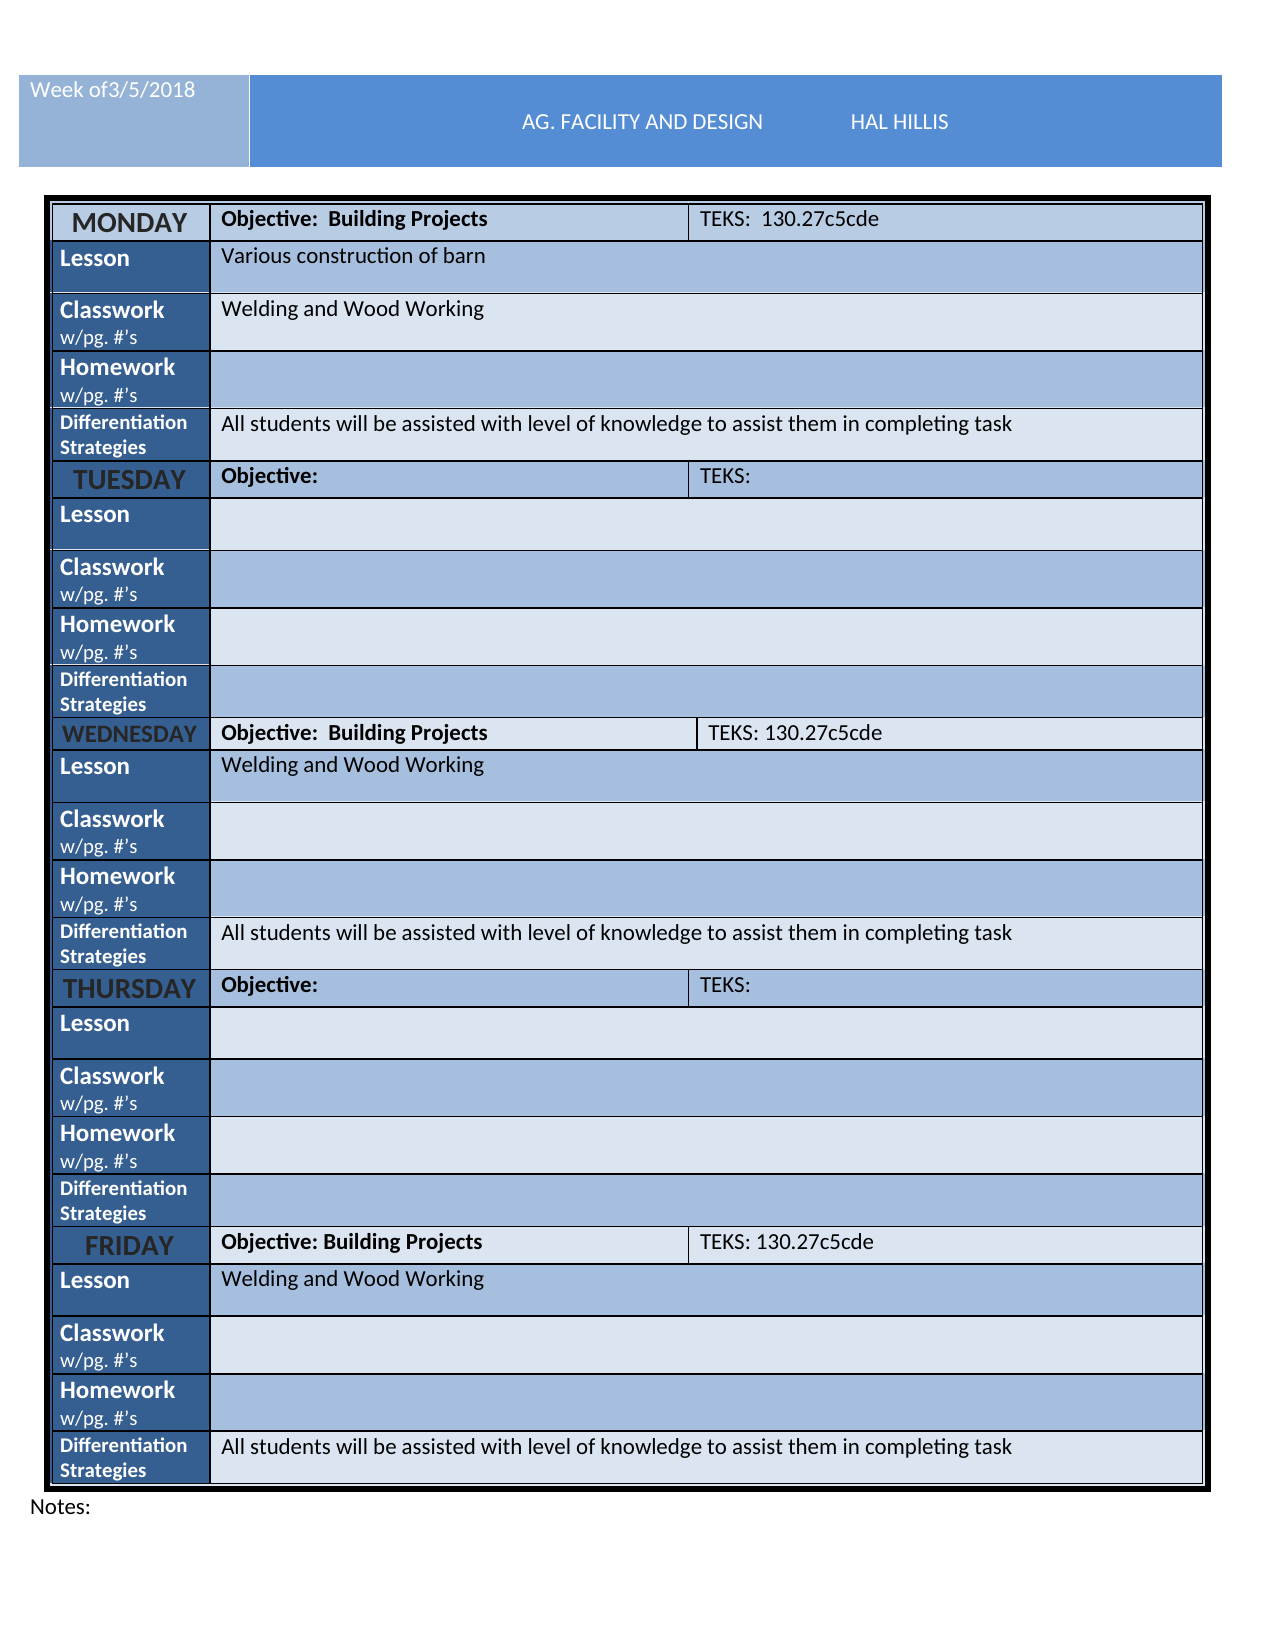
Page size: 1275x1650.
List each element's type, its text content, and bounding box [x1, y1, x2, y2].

table_cell Homework w/pg. #’s [53, 1375, 209, 1430]
table_cell Differentiation Strategies [53, 666, 209, 717]
table_cell Welding and Wood Working [211, 751, 1202, 801]
table_cell Lesson [53, 499, 209, 549]
table_cell Differentiation Strategies [53, 1175, 209, 1226]
table_cell [211, 499, 1202, 549]
table_cell All students will be assisted with level of knowledge to assist them in completing task [211, 918, 1202, 969]
table_cell TEKS: [689, 970, 1202, 1006]
table_cell Differentiation Strategies [53, 1432, 209, 1483]
table_cell Various construction of barn [211, 242, 1202, 292]
table_cell All students will be assisted with level of knowledge to assist them in completing task [211, 409, 1202, 460]
table_header TEKS: 130.27c5cde [689, 205, 1202, 240]
table_cell [211, 1117, 1202, 1173]
table_cell THURSDAY [53, 970, 209, 1006]
table_cell TEKS: 130.27c5cde [698, 718, 1202, 749]
table_cell Lesson [53, 1265, 209, 1315]
table_cell Differentiation Strategies [53, 409, 209, 460]
table_cell Homework w/pg. #’s [53, 352, 209, 407]
table_cell Homework w/pg. #’s [53, 609, 209, 664]
table_header Objective: Building Projects [211, 205, 688, 240]
table_cell Welding and Wood Working [211, 294, 1202, 350]
table_cell FRIDAY [53, 1227, 209, 1263]
table_cell Lesson [53, 1008, 209, 1058]
table_cell [211, 861, 1202, 916]
table_cell [211, 1375, 1202, 1430]
table_cell Lesson [53, 751, 209, 801]
table_cell Classwork w/pg. #’s [53, 551, 209, 607]
table_cell Homework w/pg. #’s [53, 1117, 209, 1173]
table_cell Welding and Wood Working [211, 1265, 1202, 1315]
table_cell TEKS: [689, 462, 1202, 497]
table_cell Classwork w/pg. #’s [53, 294, 209, 350]
table_cell Classwork w/pg. #’s [53, 803, 209, 859]
table_cell Objective: [211, 462, 688, 497]
table_cell Objective: Building Projects [211, 718, 696, 749]
table_cell Lesson [53, 242, 209, 292]
table_cell TEKS: 130.27c5cde [689, 1227, 1202, 1263]
table_header MONDAY [53, 205, 209, 240]
table_cell Objective: [211, 970, 688, 1006]
table_cell [211, 1060, 1202, 1116]
table_cell WEDNESDAY [53, 718, 209, 749]
table_cell All students will be assisted with level of knowledge to assist them in completing task [211, 1432, 1202, 1483]
table_cell Objective: Building Projects [211, 1227, 688, 1263]
table_cell [211, 666, 1202, 717]
table_cell [211, 551, 1202, 607]
table_cell Classwork w/pg. #’s [53, 1060, 209, 1116]
table_cell [211, 803, 1202, 859]
table_cell Differentiation Strategies [53, 918, 209, 969]
table_cell [211, 1008, 1202, 1058]
table_cell [211, 352, 1202, 407]
table_cell TUESDAY [53, 462, 209, 497]
table_cell Homework w/pg. #’s [53, 861, 209, 916]
table_cell [211, 1175, 1202, 1226]
table_cell Classwork w/pg. #’s [53, 1317, 209, 1373]
table_cell [211, 609, 1202, 664]
table_cell [211, 1317, 1202, 1373]
text Notes: [30, 1492, 1245, 1520]
